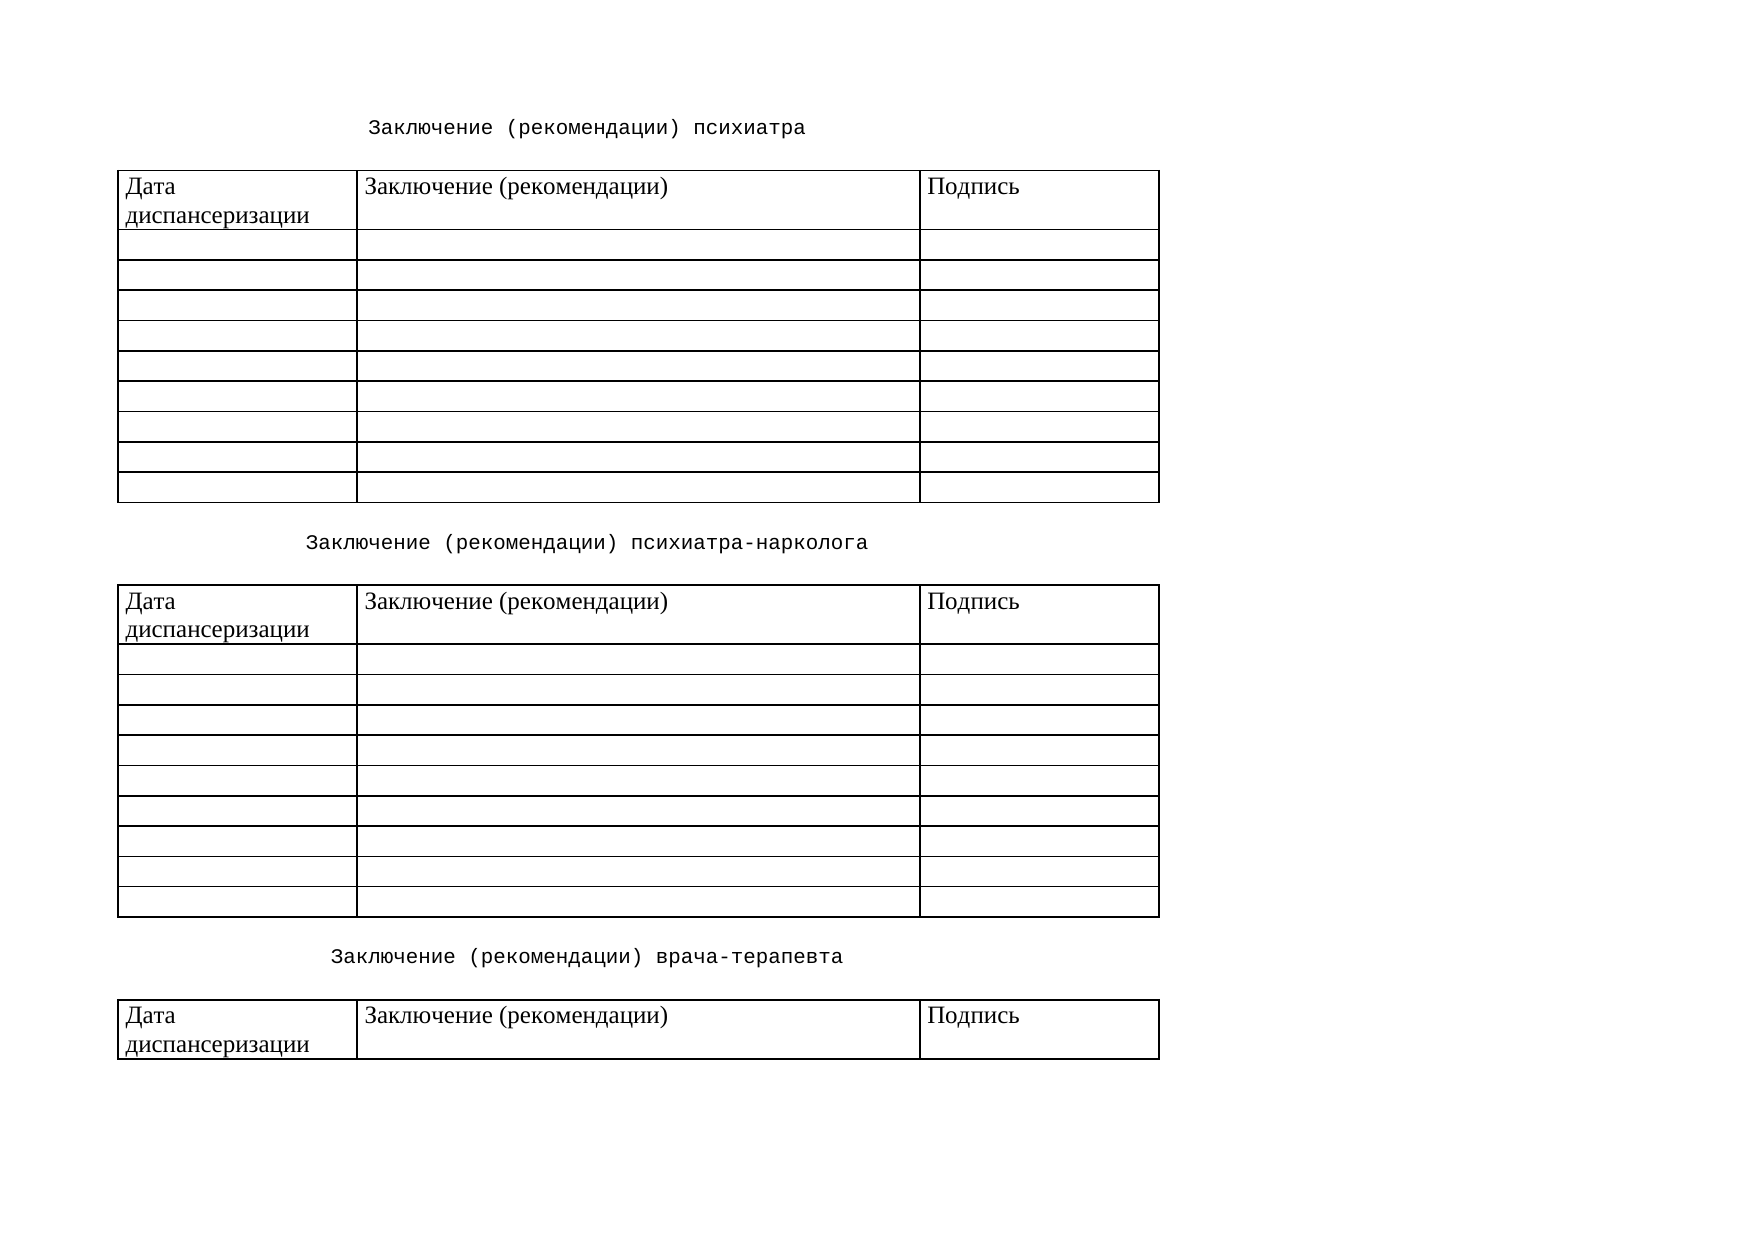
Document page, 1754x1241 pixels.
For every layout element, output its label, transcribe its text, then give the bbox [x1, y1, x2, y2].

table_cell [119, 736, 356, 764]
table_cell [921, 766, 1158, 795]
table_cell [119, 766, 356, 795]
text Заключение (рекомендации) психиатра [118, 117, 1636, 141]
table_cell [921, 412, 1158, 441]
table_cell [921, 857, 1158, 886]
table_cell [119, 706, 356, 734]
table_cell [921, 736, 1158, 764]
table_header Заключение (рекомендации) [358, 586, 919, 643]
table_header Дата диспансеризации [119, 1001, 356, 1058]
table_cell [358, 291, 919, 320]
table_header Заключение (рекомендации) [358, 171, 919, 229]
table_cell [358, 230, 919, 259]
table_cell [358, 645, 919, 674]
table_cell [358, 261, 919, 289]
table_cell [921, 827, 1158, 856]
table_cell [358, 736, 919, 764]
table_cell [358, 706, 919, 734]
table_cell [921, 382, 1158, 411]
table_cell [119, 473, 356, 502]
table_cell [921, 473, 1158, 502]
table_header Подпись [921, 1001, 1158, 1058]
table_cell [119, 827, 356, 856]
table_cell [921, 261, 1158, 289]
table_cell [119, 887, 356, 916]
table_cell [119, 291, 356, 320]
table_cell [119, 261, 356, 289]
table_cell [921, 797, 1158, 825]
table_cell [358, 443, 919, 471]
table_cell [358, 857, 919, 886]
table_cell [119, 352, 356, 380]
table_cell [119, 645, 356, 674]
text Заключение (рекомендации) психиатра-нарколога [118, 532, 1636, 556]
table_cell [358, 321, 919, 350]
table_cell [119, 675, 356, 704]
table_cell [921, 291, 1158, 320]
table_cell [119, 230, 356, 259]
table_header Заключение (рекомендации) [358, 1001, 919, 1058]
table_cell [119, 321, 356, 350]
table_cell [119, 443, 356, 471]
table_cell [358, 382, 919, 411]
table_cell [921, 675, 1158, 704]
table_cell [358, 473, 919, 502]
table_cell [921, 706, 1158, 734]
table_cell [921, 230, 1158, 259]
table_cell [119, 382, 356, 411]
table_cell [921, 645, 1158, 674]
table_header Подпись [921, 171, 1158, 229]
table_header Подпись [921, 586, 1158, 643]
table_cell [119, 412, 356, 441]
table_cell [358, 887, 919, 916]
table_cell [358, 827, 919, 856]
table_cell [119, 797, 356, 825]
table_cell [358, 352, 919, 380]
table_cell [358, 675, 919, 704]
table_header Дата диспансеризации [119, 171, 356, 229]
table_header Дата диспансеризации [119, 586, 356, 643]
text Заключение (рекомендации) врача-терапевта [118, 946, 1636, 970]
table_cell [921, 321, 1158, 350]
table_cell [921, 887, 1158, 916]
table_cell [119, 857, 356, 886]
table_cell [358, 766, 919, 795]
table_cell [921, 443, 1158, 471]
table_cell [358, 797, 919, 825]
table_cell [921, 352, 1158, 380]
table_cell [358, 412, 919, 441]
